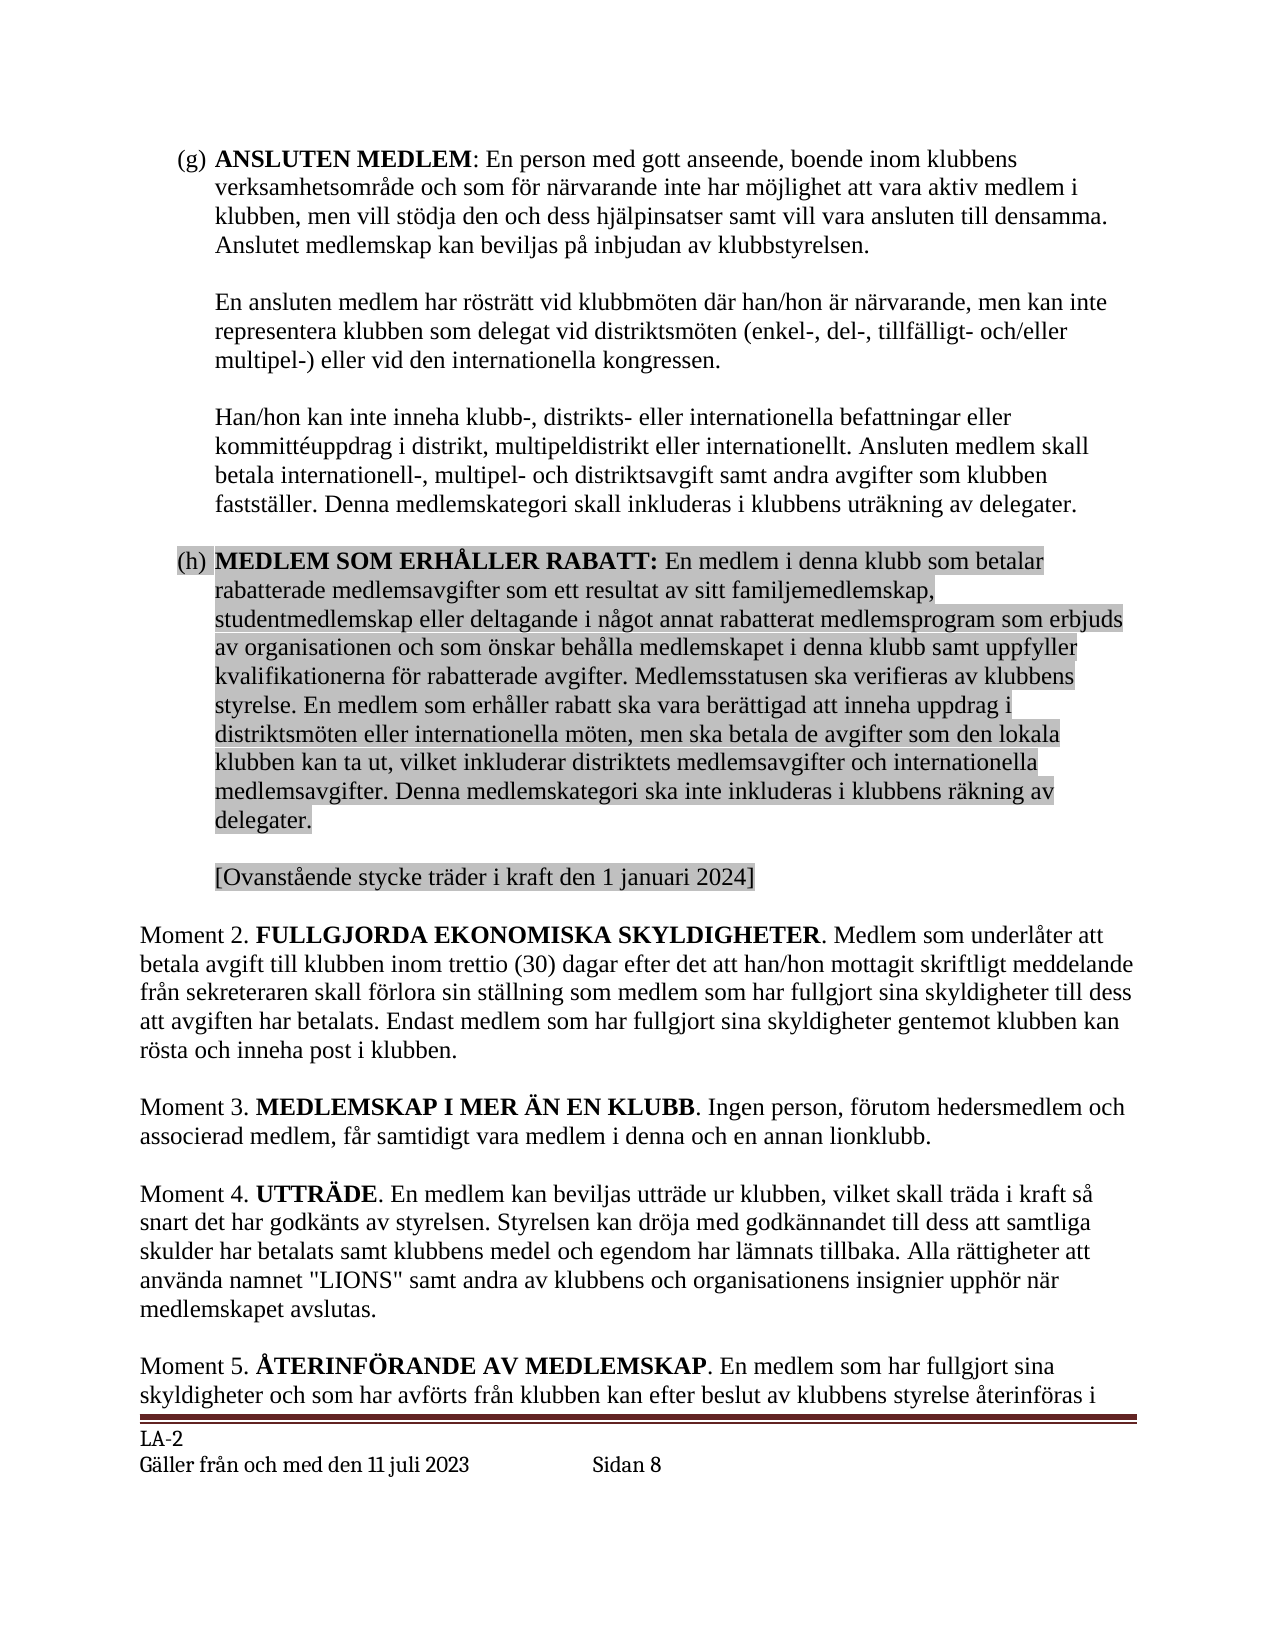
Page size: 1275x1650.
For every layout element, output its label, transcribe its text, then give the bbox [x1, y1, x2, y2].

list ANSLUTEN MEDLEM: En person med gott anseende, boende inom klubbens verksamhetsområde och som för närvarande inte har möjlighet att vara aktiv medlem i klubben, men vill stödja den och dess hjälpinsatser samt vill vara ansluten till densamma. Anslutet medlemskap kan beviljas på inbjudan av klubbstyrelsen. [177, 144, 1137, 259]
text Moment 2. FULLGJORDA EKONOMISKA SKYLDIGHETER. Medlem som underlåter att betala avgift till klubben inom trettio (30) dagar efter det att han/hon mottagit skriftligt meddelande från sekreteraren skall förlora sin ställning som medlem som har fullgjort sina skyldigheter till dess att avgiften har betalats. Endast medlem som har fullgjort sina skyldigheter gentemot klubben kan rösta och inneha post i klubben. [139, 920, 1137, 1064]
list MEDLEM SOM ERHÅLLER RABATT: En medlem i denna klubb som betalar rabatterade medlemsavgifter som ett resultat av sitt familjemedlemskap, studentmedlemskap eller deltagande i något annat rabatterat medlemsprogram som erbjuds av organisationen och som önskar behålla medlemskapet i denna klubb samt uppfyller kvalifikationerna för rabatterade avgifter. Medlemsstatusen ska verifieras av klubbens styrelse. En medlem som erhåller rabatt ska vara berättigad att inneha uppdrag i distriktsmöten eller internationella möten, men ska betala de avgifter som den lokala klubben kan ta ut, vilket inkluderar distriktets medlemsavgifter och internationella medlemsavgifter. Denna medlemskategori ska inte inkluderas i klubbens räkning av delegater. [177, 546, 1137, 834]
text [139, 1351, 1137, 1409]
text Han/hon kan inte inneha klubb-, distrikts- eller internationella befattningar eller kommittéuppdrag i distrikt, multipeldistrikt eller internationellt. Ansluten medlem skall betala internationell-, multipel- och distriktsavgift samt andra avgifter som klubben fastställer. Denna medlemskategori skall inkluderas i klubbens uträkning av delegater. [214, 402, 1137, 517]
text En ansluten medlem har rösträtt vid klubbmöten där han/hon är närvarande, men kan inte representera klubben som delegat vid distriktsmöten (enkel-, del-, tillfälligt- och/eller multipel-) eller vid den internationella kongressen. [214, 287, 1137, 374]
text Moment 3. MEDLEMSKAP I MER ÄN EN KLUBB. Ingen person, förutom hedersmedlem och associerad medlem, får samtidigt vara medlem i denna och en annan lionklubb. [139, 1092, 1137, 1150]
text Moment 4. UTTRÄDE. En medlem kan beviljas utträde ur klubben, vilket skall träda i kraft så snart det har godkänts av styrelsen. Styrelsen kan dröja med godkännandet till dess att samtliga skulder har betalats samt klubbens medel och egendom har lämnats tillbaka. Alla rättigheter att använda namnet "LIONS" samt andra av klubbens och organisationens insignier upphör när medlemskapet avslutas. [139, 1179, 1137, 1322]
text [Ovanstående stycke träder i kraft den 1 januari 2024] [214, 862, 1137, 891]
